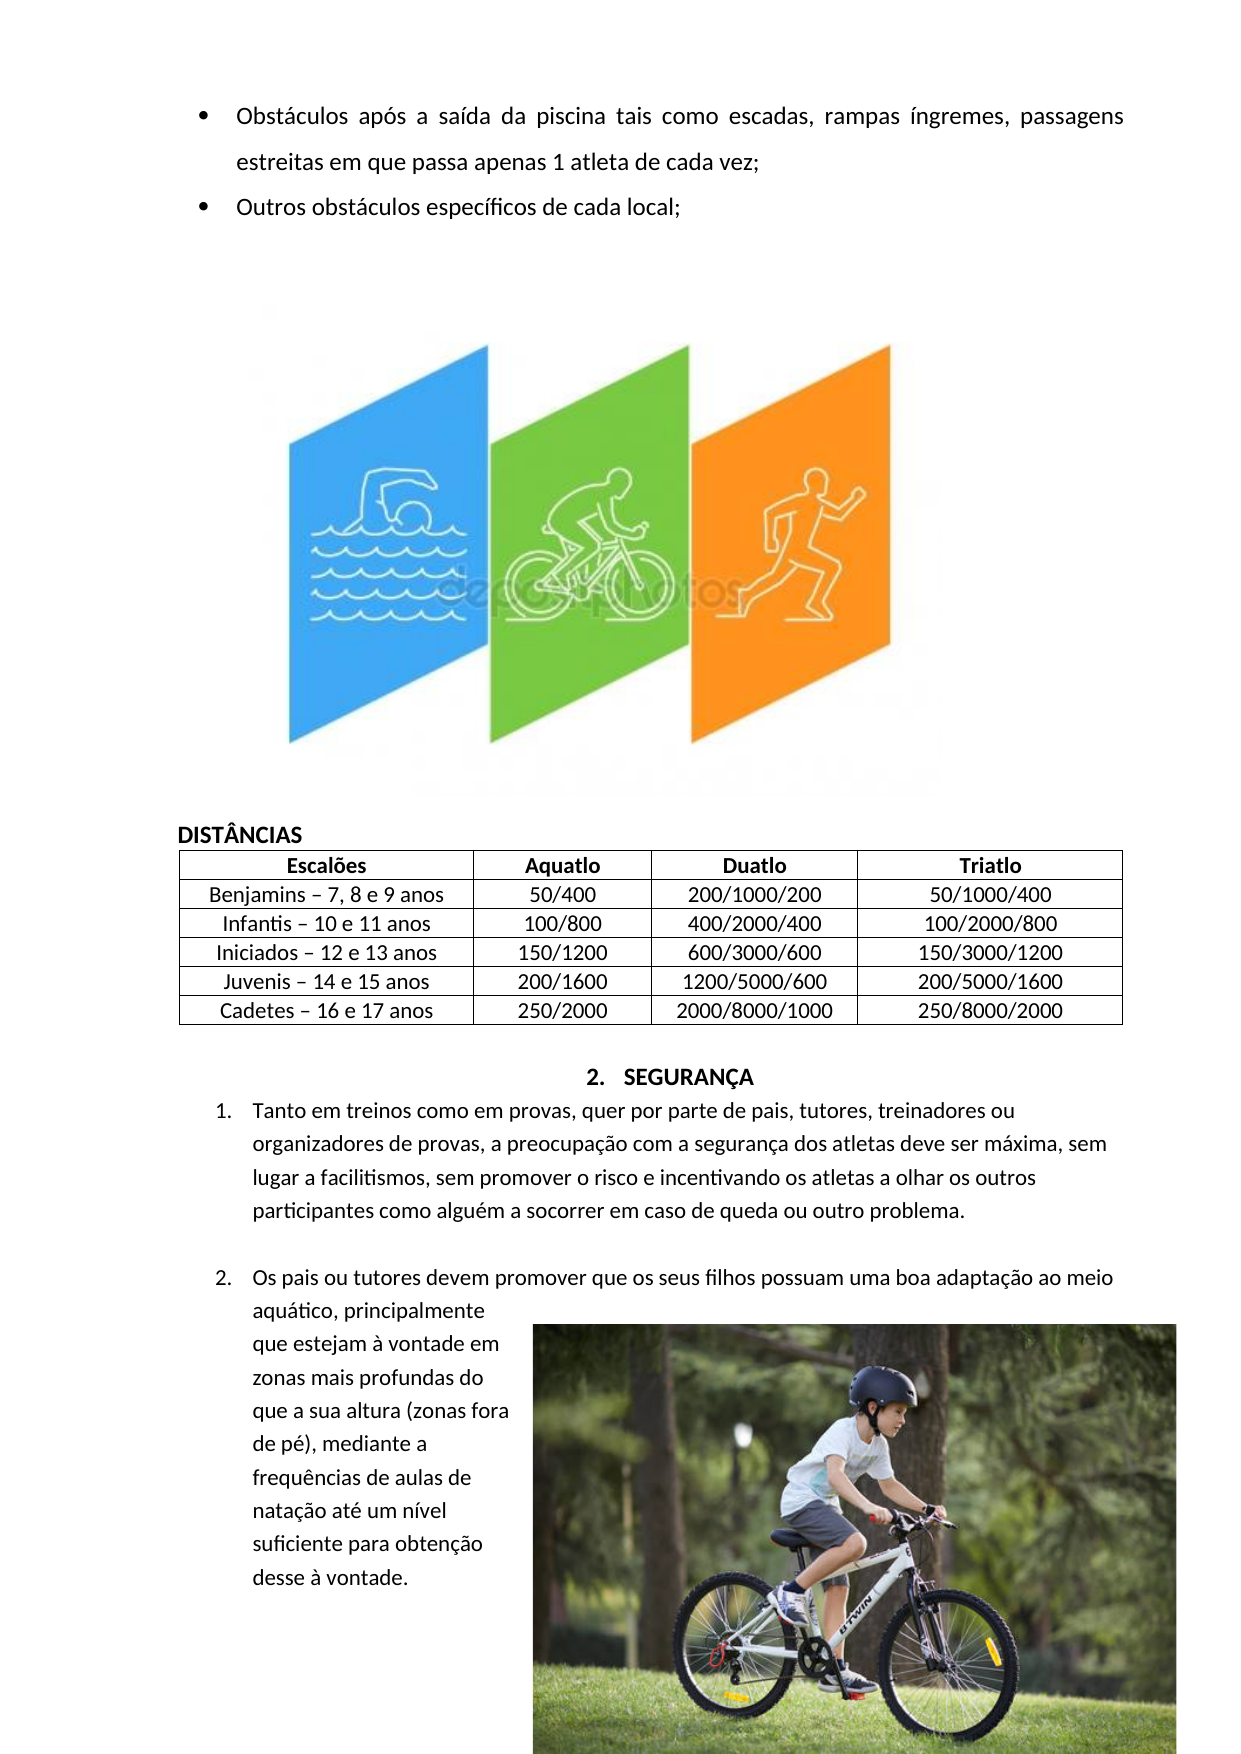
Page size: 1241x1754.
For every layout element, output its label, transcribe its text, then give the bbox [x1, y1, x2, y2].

list Os pais ou tutores devem promover que os seus filhos possuam uma boa adaptação ao meio aquático, principalmente que estejam à vontade em zonas mais profundas do que a sua altura (zonas fora de pé), mediante a frequências de aulas de natação até um nível suficiente para obtenção desse à vontade. [215, 1258, 1125, 1592]
table_cell 600/3000/600 [652, 938, 857, 966]
table_cell 150/1200 [474, 938, 651, 966]
list Tanto em treinos como em provas, quer por parte de pais, tutores, treinadores ou organizadores de provas, a preocupação com a segurança dos atletas deve ser máxima, sem lugar a facilitismos, sem promover o risco e incentivando os atletas a olhar os outros participantes como alguém a socorrer em caso de queda ou outro problema. [215, 1092, 1125, 1225]
table_cell Juvenis – 14 e 15 anos [180, 967, 473, 995]
table_cell Iniciados – 12 e 13 anos [180, 938, 473, 966]
list Obstáculos após a saída da piscina tais como escadas, rampas íngremes, passagens estreitas em que passa apenas 1 atleta de cada vez; [199, 100, 1125, 176]
table_cell 50/1000/400 [858, 880, 1122, 908]
table_cell 100/800 [474, 909, 651, 937]
picture [532, 1324, 1177, 1754]
table_header Escalões [180, 851, 473, 879]
table_header Triatlo [858, 851, 1122, 879]
table_cell 150/3000/1200 [858, 938, 1122, 966]
text DISTÂNCIAS [177, 816, 1125, 850]
table_cell 100/2000/800 [858, 909, 1122, 937]
table_cell 2000/8000/1000 [652, 996, 857, 1024]
table_cell 200/1600 [474, 967, 651, 995]
table_cell 50/400 [474, 880, 651, 908]
table_cell 200/5000/1600 [858, 967, 1122, 995]
table_header Aquatlo [474, 851, 651, 879]
table_cell Cadetes – 16 e 17 anos [180, 996, 473, 1024]
list SEGURANÇA [215, 1058, 1125, 1092]
table_cell 250/2000 [474, 996, 651, 1024]
table_cell 1200/5000/600 [652, 967, 857, 995]
table_header Duatlo [652, 851, 857, 879]
table_cell 250/8000/2000 [858, 996, 1122, 1024]
table_cell 400/2000/400 [652, 909, 857, 937]
table_cell Benjamins – 7, 8 e 9 anos [180, 880, 473, 908]
table_cell 200/1000/200 [652, 880, 857, 908]
list Outros obstáculos específicos de cada local; [199, 191, 1125, 222]
picture [238, 293, 942, 796]
table_cell Infantis – 10 e 11 anos [180, 909, 473, 937]
